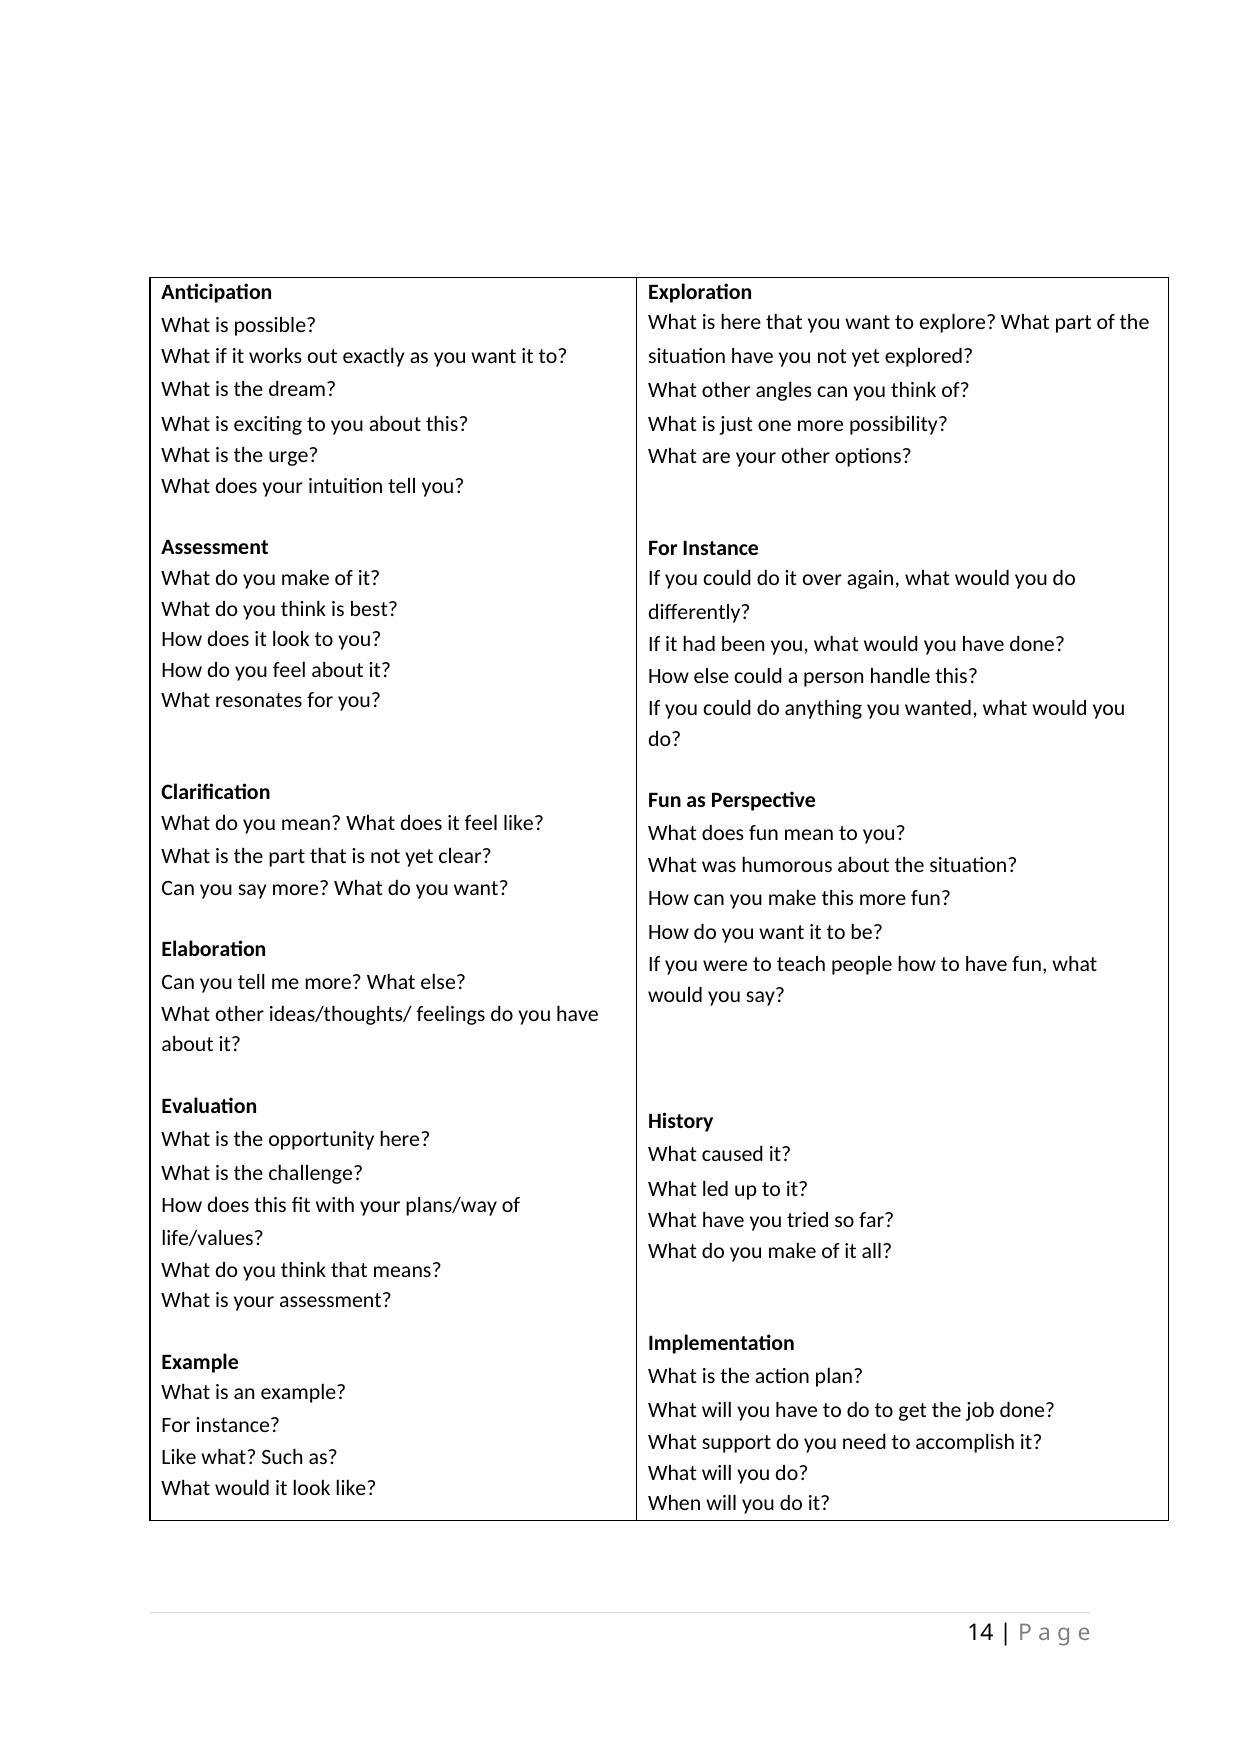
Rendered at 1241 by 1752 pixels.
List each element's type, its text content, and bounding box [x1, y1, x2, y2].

table_header Exploration What is here that you want to explore? What part of the situation have you not yet explored? What other angles can you think of? What is just one more possibility? What are your other options? For Instance If you could do it over again, what would you do differently? If it had been you, what would you have done? How else could a person handle this? If you could do anything you wanted, what would you do? Fun as Perspective What does fun mean to you? What was humorous about the situation? How can you make this more fun? How do you want it to be? If you were to teach people how to have fun, what would you say? History What caused it? What led up to it? What have you tried so far? What do you make of it all? Implementation What is the action plan? What will you have to do to get the job done? What support do you need to accomplish it? What will you do? When will you do it? [637, 278, 1168, 1520]
table_header Anticipation What is possible? What if it works out exactly as you want it to? What is the dream? What is exciting to you about this? What is the urge? What does your intuition tell you? Assessment What do you make of it? What do you think is best? How does it look to you? How do you feel about it? What resonates for you? Clarification What do you mean? What does it feel like? What is the part that is not yet clear? Can you say more? What do you want? Elaboration Can you tell me more? What else? What other ideas/thoughts/ feelings do you have about it? Evaluation What is the opportunity here? What is the challenge? How does this fit with your plans/way of life/values? What do you think that means? What is your assessment? Example What is an example? For instance? Like what? Such as? What would it look like? [151, 278, 636, 1520]
